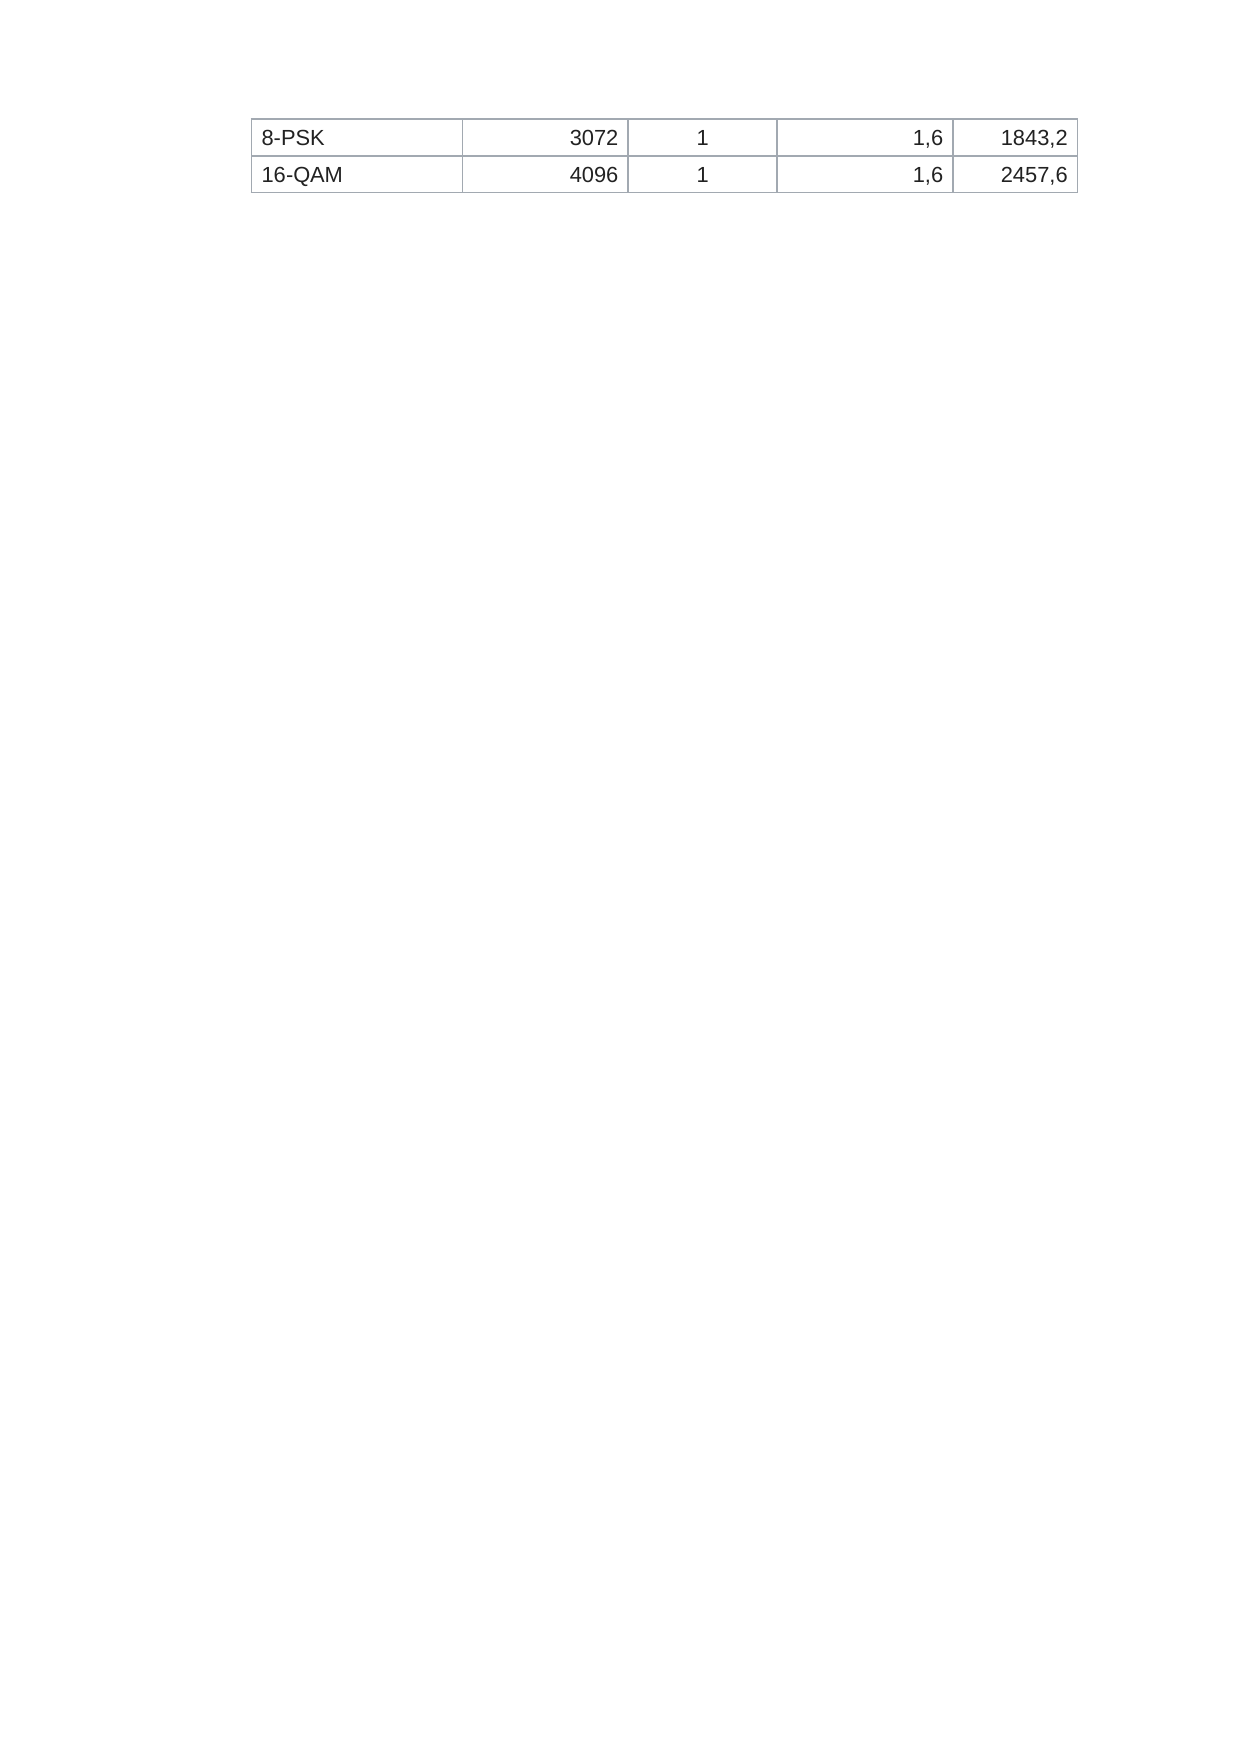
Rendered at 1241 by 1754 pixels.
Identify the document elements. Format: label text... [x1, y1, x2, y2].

table_cell 1843,2 [954, 120, 1077, 155]
table_cell 16-QAM [252, 157, 462, 192]
table_cell 1 [629, 120, 776, 155]
table_cell 8-PSK [252, 120, 462, 155]
table_cell 1 [629, 157, 776, 192]
table_cell 3072 [463, 120, 627, 155]
table_cell 1,6 [778, 157, 952, 192]
table_cell 1,6 [778, 120, 952, 155]
table_cell 4096 [463, 157, 627, 192]
table_cell 2457,6 [954, 157, 1077, 192]
